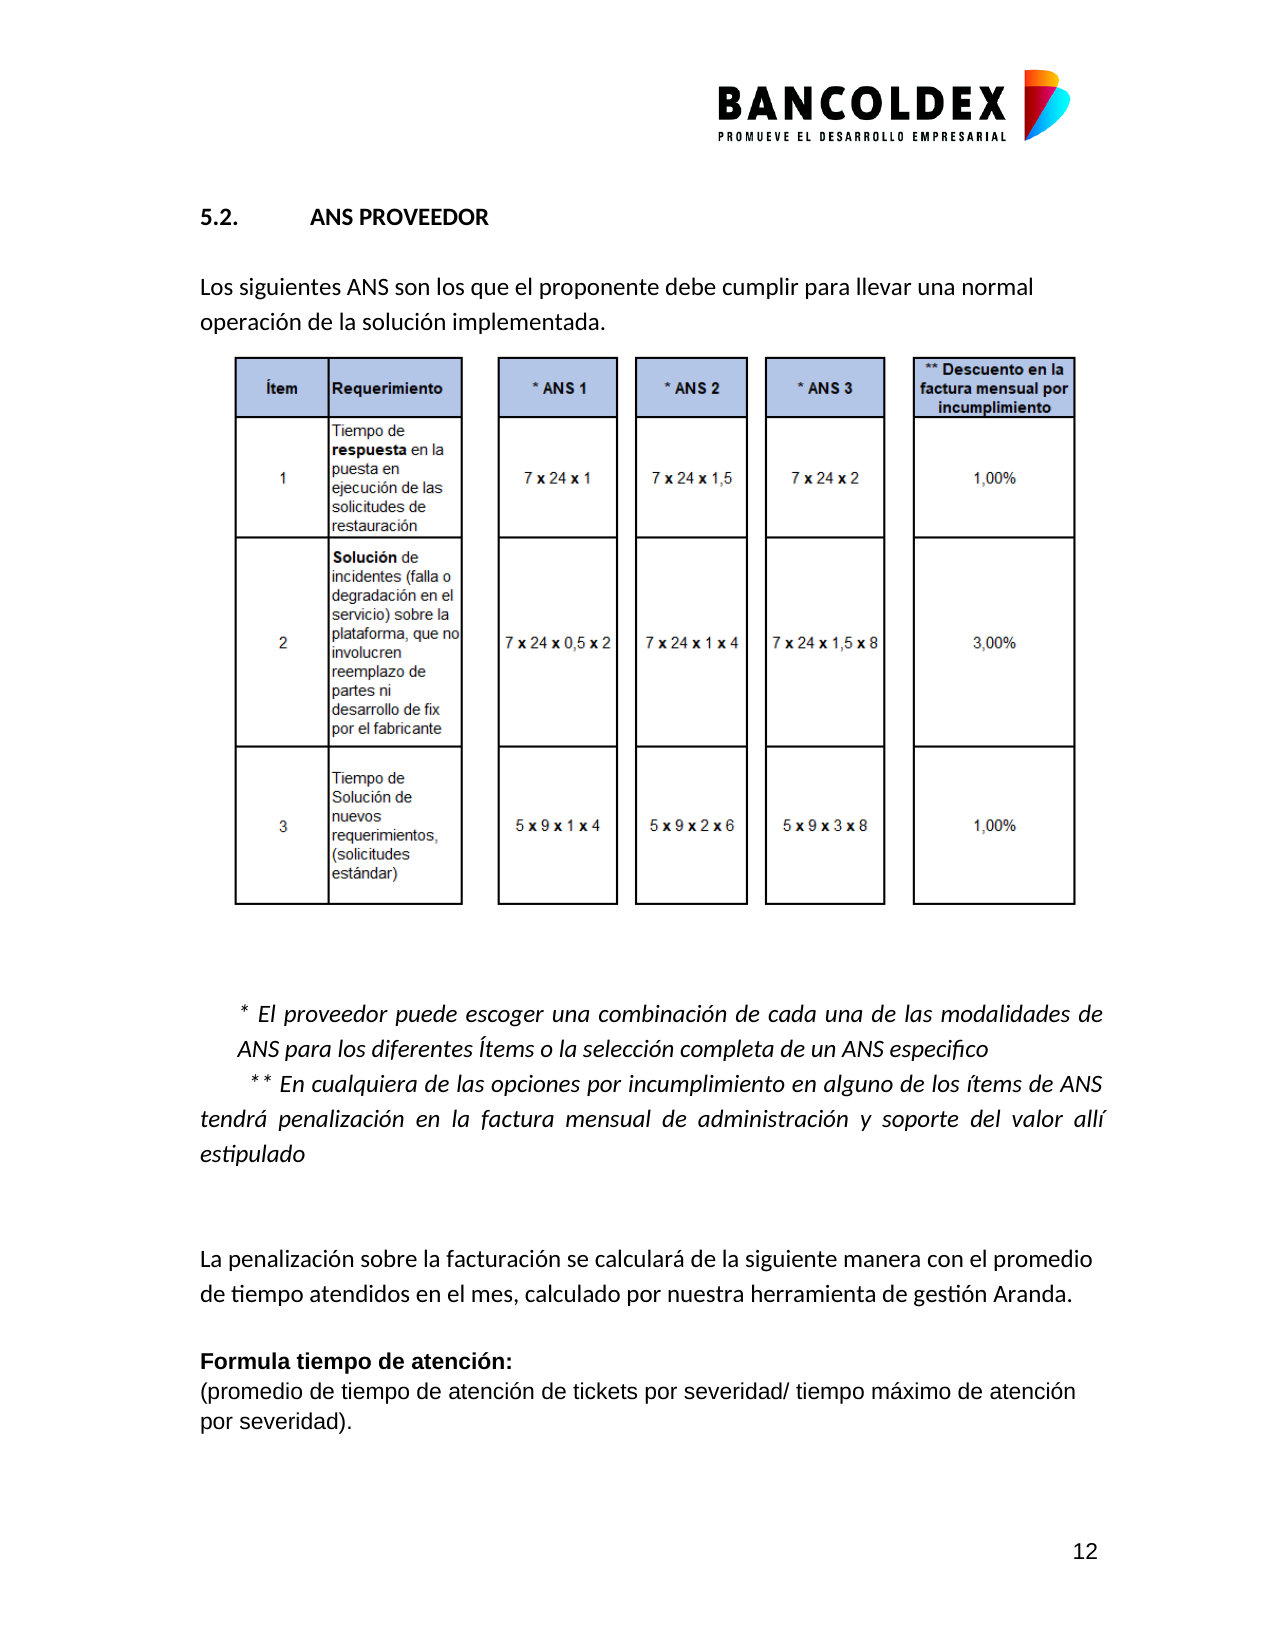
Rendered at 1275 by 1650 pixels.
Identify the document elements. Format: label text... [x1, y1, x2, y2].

picture [204, 340, 1103, 924]
picture [690, 59, 1098, 162]
